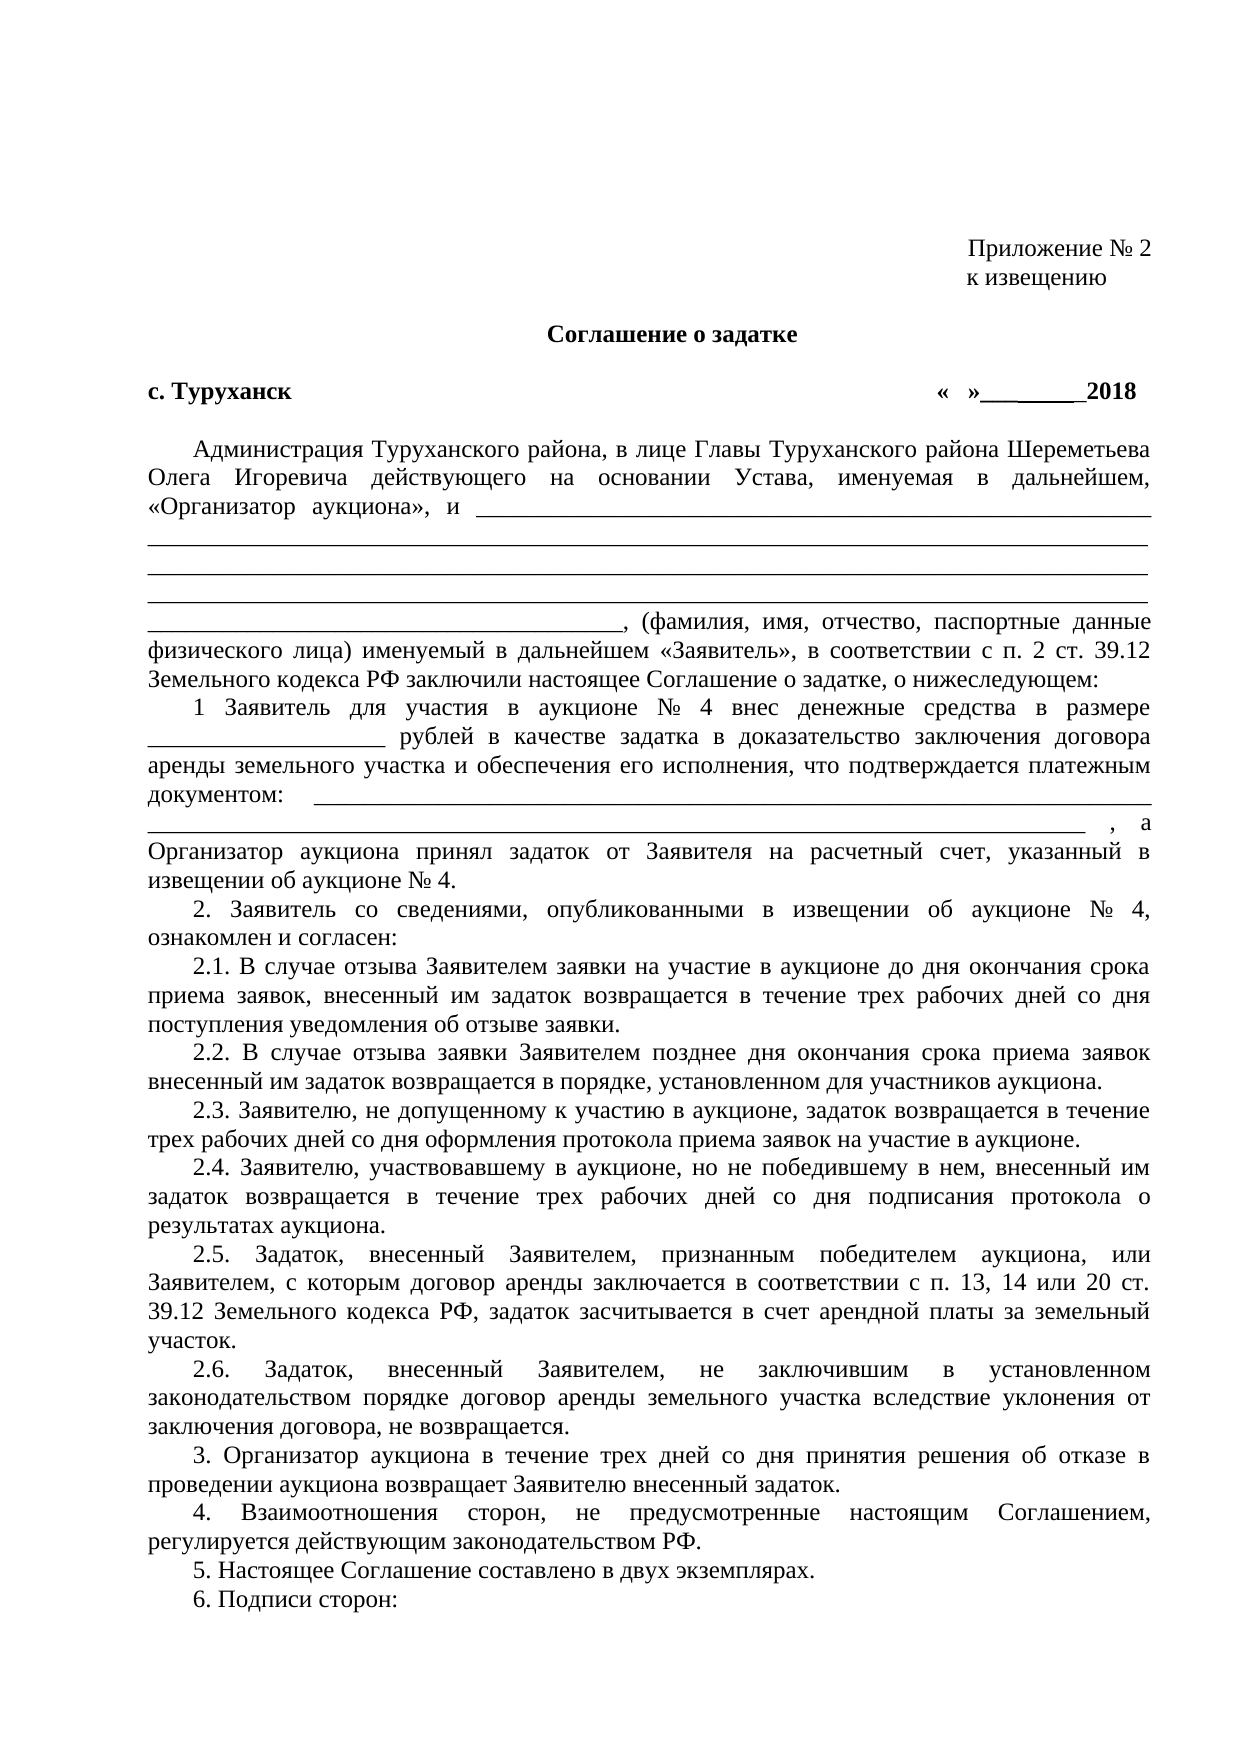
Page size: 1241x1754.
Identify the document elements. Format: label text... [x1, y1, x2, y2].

text 2.6. Задаток, внесенный Заявителем, не заключившим в установленном законодательством порядке договор аренды земельного участка вследствие уклонения от заключения договора, не возвращается. [148, 1354, 1152, 1440]
text 3. Организатор аукциона в течение трех дней со дня принятия решения об отказе в проведении аукциона возвращает Заявителю внесенный задаток. [148, 1440, 1152, 1497]
text 2.5. Задаток, внесенный Заявителем, признанным победителем аукциона, или Заявителем, с которым договор аренды заключается в соответствии с п. 13, 14 или 20 ст. 39.12 Земельного кодекса РФ, задаток засчитывается в счет арендной платы за земельный участок. [148, 1239, 1152, 1354]
text 1 Заявитель для участия в аукционе № 4 внес денежные средства в размере ___________________ рублей в качестве задатка в доказательство заключения договора аренды земельного участка и обеспечения его исполнения, что подтверждается платежным документом: ___________________________________________________________________ ___________________________________________________________________________ , а Организатор аукциона принял задаток от Заявителя на расчетный счет, указанный в извещении об аукционе № 4. [148, 692, 1152, 894]
text Администрация Туруханского района, в лице Главы Туруханского района Шереметьева Олега Игоревича действующего на основании Устава, именуемая в дальнейшем, «Организатор аукциона», и ______________________________________________________ ______________________________________________________________________________________________________________________________________________________________________________________________________________________________________________________________________________________, (фамилия, имя, отчество, паспортные данные физического лица) именуемый в дальнейшем «Заявитель», в соответствии с п. 2 ст. 39.12 Земельного кодекса РФ заключили настоящее Соглашение о задатке, о нижеследующем: [148, 434, 1152, 692]
text Приложение № 2 [148, 233, 1152, 262]
text 5. Настоящее Соглашение составлено в двух экземплярах. [148, 1555, 1152, 1584]
text с. Туруханск « »____ _2018 [148, 376, 1152, 405]
text 2.4. Заявителю, участвовавшему в аукционе, но не победившему в нем, внесенный им задаток возвращается в течение трех рабочих дней со дня подписания протокола о результатах аукциона. [148, 1152, 1152, 1239]
text 4. Взаимоотношения сторон, не предусмотренные настоящим Соглашением, регулируется действующим законодательством РФ. [148, 1497, 1152, 1555]
text Соглашение о задатке [148, 319, 1152, 347]
text 2. Заявитель со сведениями, опубликованными в извещении об аукционе № 4, ознакомлен и согласен: [148, 894, 1152, 951]
text 2.3. Заявителю, не допущенному к участию в аукционе, задаток возвращается в течение трех рабочих дней со дня оформления протокола приема заявок на участие в аукционе. [148, 1095, 1152, 1152]
text к извещению [148, 262, 1152, 291]
text 6. Подписи сторон: [148, 1584, 1152, 1612]
text 2.2. В случае отзыва заявки Заявителем позднее дня окончания срока приема заявок внесенный им задаток возвращается в порядке, установленном для участников аукциона. [148, 1037, 1152, 1095]
text 2.1. В случае отзыва Заявителем заявки на участие в аукционе до дня окончания срока приема заявок, внесенный им задаток возвращается в течение трех рабочих дней со дня поступления уведомления об отзыве заявки. [148, 951, 1152, 1037]
